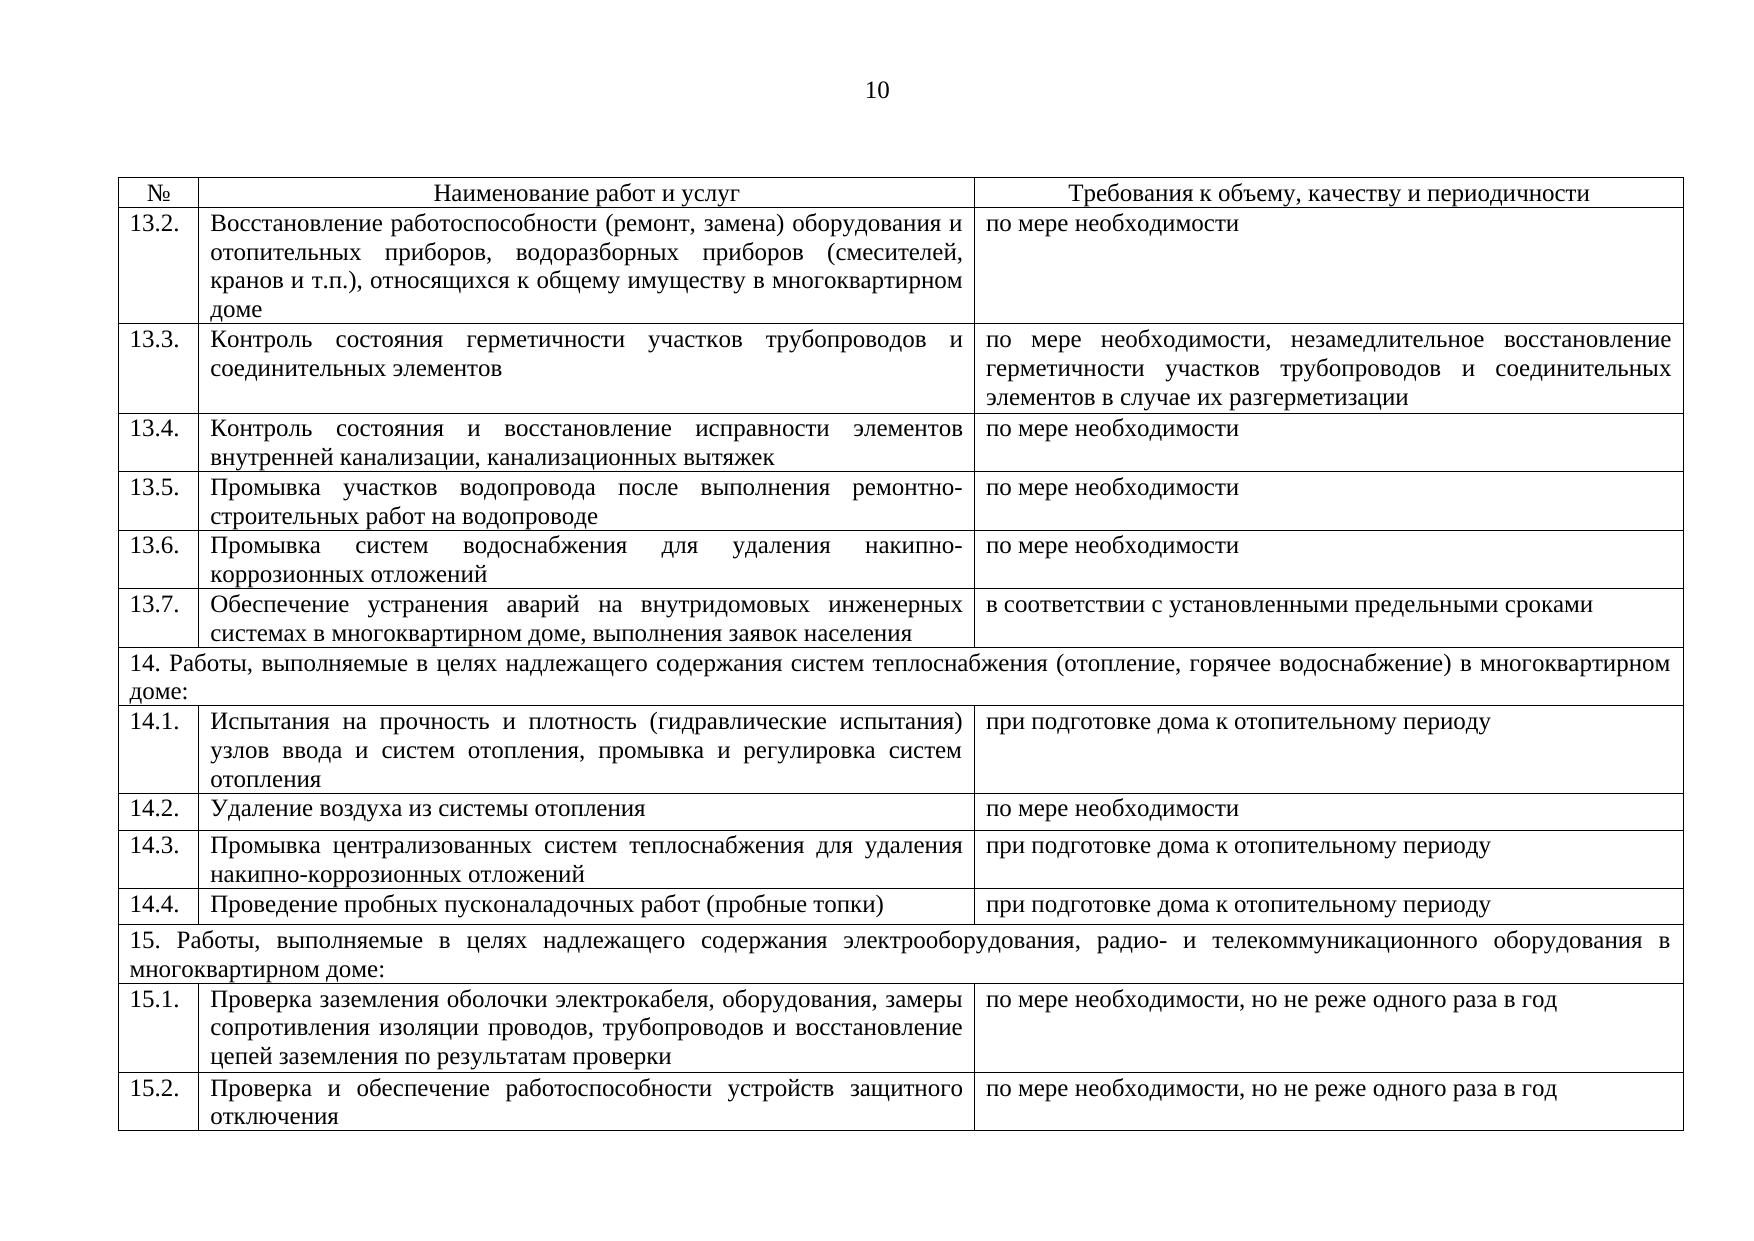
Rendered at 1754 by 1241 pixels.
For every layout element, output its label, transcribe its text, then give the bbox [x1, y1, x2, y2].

table_cell 14.4. [119, 889, 198, 924]
table_cell по мере необходимости [975, 794, 1683, 829]
table_cell 14.1. [119, 706, 198, 792]
table_cell 13.6. [119, 531, 198, 588]
table_cell 13.4. [119, 414, 198, 471]
table_cell по мере необходимости [975, 472, 1683, 529]
table_cell при подготовке дома к отопительному периоду [975, 889, 1683, 924]
table_cell при подготовке дома к отопительному периоду [975, 706, 1683, 792]
table_cell Контроль состояния и восстановление исправности элементов внутренней канализации, канализационных вытяжек [199, 414, 974, 471]
table_header Требования к объему, качеству и периодичности [975, 178, 1683, 207]
table_header № [119, 178, 198, 207]
table_cell по мере необходимости, но не реже одного раза в год [975, 984, 1683, 1072]
table_cell 13.3. [119, 324, 198, 412]
table_cell по мере необходимости, но не реже одного раза в год [975, 1073, 1683, 1130]
table_cell в соответствии с установленными предельными сроками [975, 589, 1683, 647]
table_header Наименование работ и услуг [199, 178, 974, 207]
table_cell 13.7. [119, 589, 198, 647]
table_cell Проверка заземления оболочки электрокабеля, оборудования, замеры сопротивления изоляции проводов, трубопроводов и восстановление цепей заземления по результатам проверки [199, 984, 974, 1072]
table_cell 15.2. [119, 1073, 198, 1130]
table_cell Контроль состояния герметичности участков трубопроводов и соединительных элементов [199, 324, 974, 412]
table_cell 13.5. [119, 472, 198, 529]
table_cell 15. Работы, выполняемые в целях надлежащего содержания электрооборудования, радио- и телекоммуникационного оборудования в многоквартирном доме: [119, 925, 1683, 983]
table_cell Промывка участков водопровода после выполнения ремонтно-строительных работ на водопроводе [199, 472, 974, 529]
table_cell 14.2. [119, 794, 198, 829]
table_cell 15.1. [119, 984, 198, 1072]
table_cell 14. Работы, выполняемые в целях надлежащего содержания систем теплоснабжения (отопление, горячее водоснабжение) в многоквартирном доме: [119, 648, 1683, 705]
table_cell по мере необходимости, незамедлительное восстановление герметичности участков трубопроводов и соединительных элементов в случае их разгерметизации [975, 324, 1683, 412]
table_cell по мере необходимости [975, 208, 1683, 323]
table_cell по мере необходимости [975, 414, 1683, 471]
table_cell Восстановление работоспособности (ремонт, замена) оборудования и отопительных приборов, водоразборных приборов (смесителей, кранов и т.п.), относящихся к общему имуществу в многоквартирном доме [199, 208, 974, 323]
table_cell Испытания на прочность и плотность (гидравлические испытания) узлов ввода и систем отопления, промывка и регулировка систем отопления [199, 706, 974, 792]
table_cell Проведение пробных пусконаладочных работ (пробные топки) [199, 889, 974, 924]
table_cell Удаление воздуха из системы отопления [199, 794, 974, 829]
table_cell Промывка систем водоснабжения для удаления накипно-коррозионных отложений [199, 531, 974, 588]
table_cell при подготовке дома к отопительному периоду [975, 831, 1683, 888]
table_cell по мере необходимости [975, 531, 1683, 588]
table_cell Проверка и обеспечение работоспособности устройств защитного отключения [199, 1073, 974, 1130]
table_cell Обеспечение устранения аварий на внутридомовых инженерных системах в многоквартирном доме, выполнения заявок населения [199, 589, 974, 647]
table_cell 14.3. [119, 831, 198, 888]
table_cell Промывка централизованных систем теплоснабжения для удаления накипно-коррозионных отложений [199, 831, 974, 888]
table_cell 13.2. [119, 208, 198, 323]
